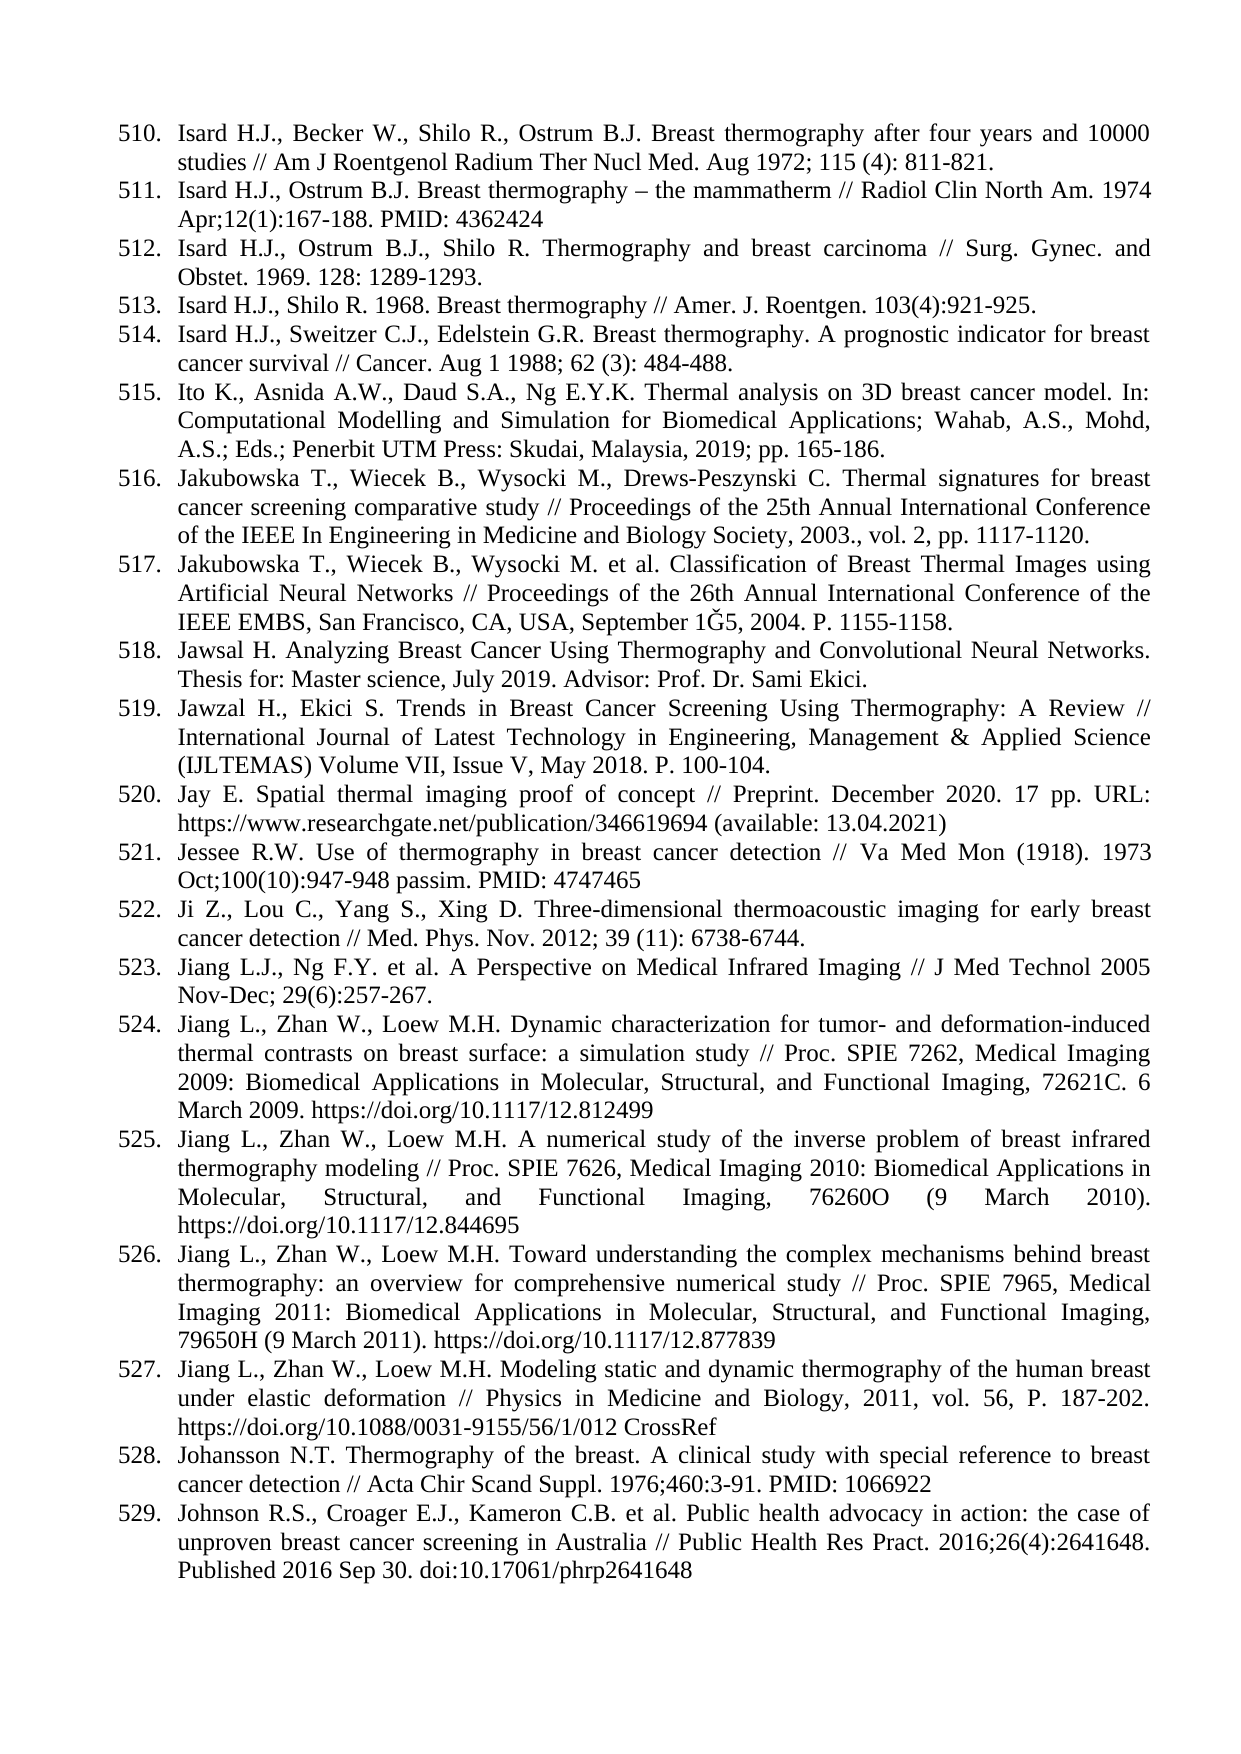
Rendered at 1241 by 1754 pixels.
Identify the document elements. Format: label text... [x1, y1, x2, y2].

list Jiang L.J., Ng F.Y. et al. A Perspective on Medical Infrared Imaging // J Med Technol 2005 Nov-Dec; 29(6):257-267. [140, 952, 1152, 1009]
list Ji Z., Lou C., Yang S., Xing D. Three-dimensional thermoacoustic imaging for early breast cancer detection // Med. Phys. Nov. 2012; 39 (11): 6738-6744. [140, 894, 1152, 952]
list Johansson N.T. Thermography of the breast. A clinical study with special reference to breast cancer detection // Acta Chir Scand Suppl. 1976;460:3-91. PMID: 1066922 [140, 1441, 1152, 1498]
list Jiang L., Zhan W., Loew M.H. Toward understanding the complex mechanisms behind breast thermography: an overview for comprehensive numerical study // Proc. SPIE 7965, Medical Imaging 2011: Biomedical Applications in Molecular, Structural, and Functional Imaging, 79650H (9 March 2011). https://doi.org/10.1117/12.877839 [140, 1239, 1152, 1354]
list Jay E. Spatial thermal imaging proof of concept // Preprint. December 2020. 17 pp. URL: https://www.researchgate.net/publication/346619694 (available: 13.04.2021) [140, 779, 1152, 837]
list Jiang L., Zhan W., Loew M.H. A numerical study of the inverse problem of breast infrared thermography modeling // Proc. SPIE 7626, Medical Imaging 2010: Biomedical Applications in Molecular, Structural, and Functional Imaging, 76260O (9 March 2010). https://doi.org/10.1117/12.844695 [140, 1124, 1152, 1239]
list Jawsal H. Analyzing Breast Cancer Using Thermography and Convolutional Neural Networks. Thesis for: Master science, July 2019. Advisor: Prof. Dr. Sami Ekici. [140, 636, 1152, 693]
list Jiang L., Zhan W., Loew M.H. Modeling static and dynamic thermography of the human breast under elastic deformation // Physics in Medicine and Biology, 2011, vol. 56, P. 187-202. https://doi.org/10.1088/0031-9155/56/1/012 CrossRef [140, 1354, 1152, 1441]
list Isard H.J., Shilo R. 1968. Breast thermography // Amer. J. Roentgen. 103(4):921-925. [140, 291, 1152, 319]
list Ito K., Asnida A.W., Daud S.A., Ng E.Y.K. Thermal analysis on 3D breast cancer model. In: Computational Modelling and Simulation for Biomedical Applications; Wahab, A.S., Mohd, A.S.; Eds.; Penerbit UTM Press: Skudai, Malaysia, 2019; pp. 165-186. [140, 377, 1152, 463]
list Jakubowska T., Wiecek B., Wysocki M., Drews-Peszynski C. Thermal signatures for breast cancer screening comparative study // Proceedings of the 25th Annual International Conference of the IEEE In Engineering in Medicine and Biology Society, 2003., vol. 2, pp. 1117-1120. [140, 463, 1152, 549]
list Jakubowska T., Wiecek B., Wysocki M. et al. Classification of Breast Thermal Images using Artificial Neural Networks // Proceedings of the 26th Annual International Conference of the IEEE EMBS, San Francisco, CA, USA, September 1Ǧ5, 2004. P. 1155-1158. [140, 549, 1152, 636]
list Jessee R.W. Use of thermography in breast cancer detection // Va Med Mon (1918). 1973 Oct;100(10):947-948 passim. PMID: 4747465 [140, 837, 1152, 894]
list Isard H.J., Ostrum B.J. Breast thermography – the mammatherm // Radiol Clin North Am. 1974 Apr;12(1):167-188. PMID: 4362424 [140, 176, 1152, 233]
list Johnson R.S., Croager E.J., Kameron C.B. et al. Public health advocacy in action: the case of unproven breast cancer screening in Australia // Public Health Res Pract. 2016;26(4):2641648. Published 2016 Sep 30. doi:10.17061/phrp2641648 [140, 1498, 1152, 1584]
list Jawzal H., Ekici S. Trends in Breast Cancer Screening Using Thermography: A Review // International Journal of Latest Technology in Engineering, Management & Applied Science (IJLTEMAS) Volume VII, Issue V, May 2018. P. 100-104. [140, 693, 1152, 779]
list Jiang L., Zhan W., Loew M.H. Dynamic characterization for tumor- and deformation-induced thermal contrasts on breast surface: a simulation study // Proc. SPIE 7262, Medical Imaging 2009: Biomedical Applications in Molecular, Structural, and Functional Imaging, 72621C. 6 March 2009. https://doi.org/10.1117/12.812499 [140, 1009, 1152, 1124]
list Isard H.J., Sweitzer C.J., Edelstein G.R. Breast thermography. A prognostic indicator for breast cancer survival // Cancer. Aug 1 1988; 62 (3): 484-488. [140, 319, 1152, 377]
list Isard H.J., Ostrum B.J., Shilo R. Thermography and breast carcinoma // Surg. Gynec. and Obstet. 1969. 128: 1289-1293. [140, 233, 1152, 291]
list Isard H.J., Becker W., Shilo R., Ostrum B.J. Breast thermography after four years and 10000 studies // Am J Roentgenol Radium Ther Nucl Med. Aug 1972; 115 (4): 811-821. [140, 118, 1152, 176]
